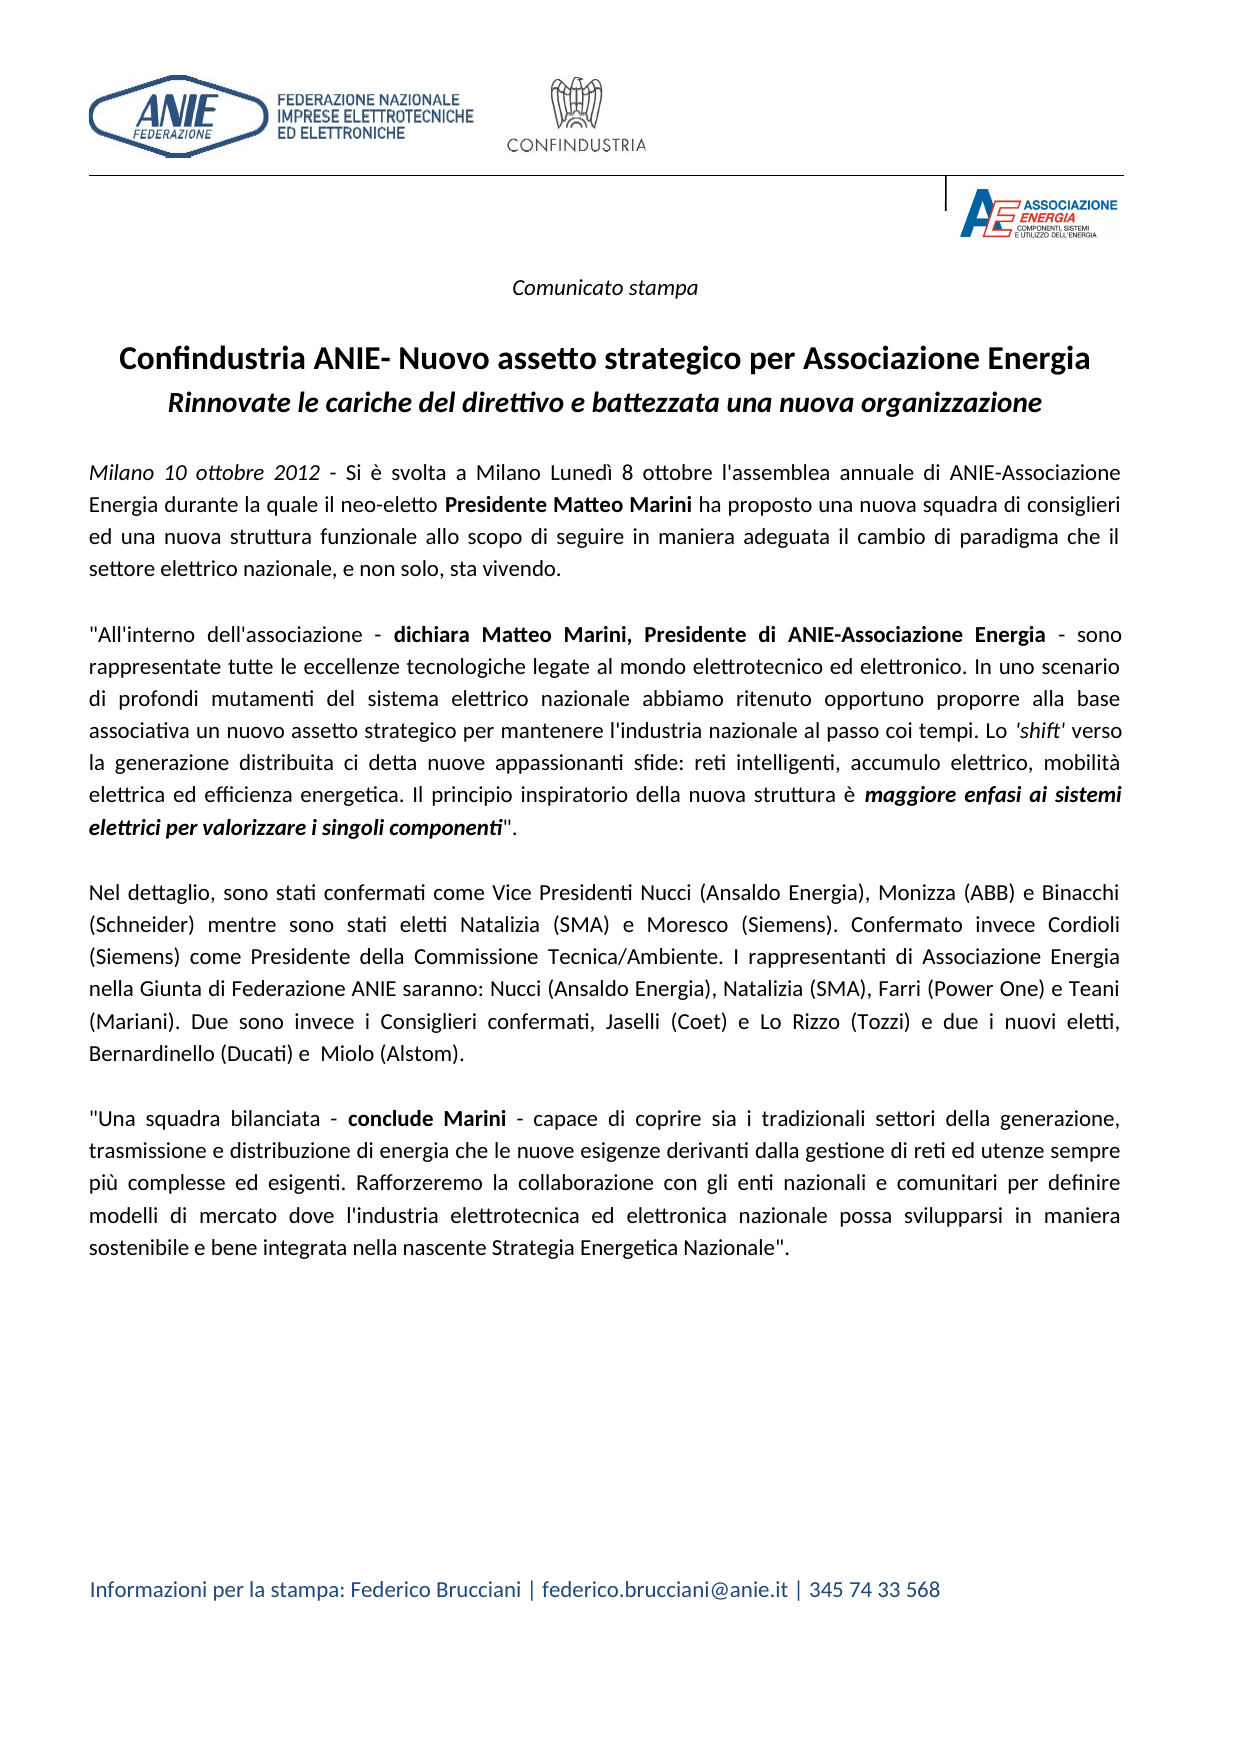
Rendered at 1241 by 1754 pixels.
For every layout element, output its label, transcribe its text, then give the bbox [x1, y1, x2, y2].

text Confindustria ANIE- Nuovo assetto strategico per Associazione Energia [89, 337, 1122, 378]
text "All'interno dell'associazione - dichiara Matteo Marini, Presidente di ANIE-Associazione Energia - sono rappresentate tutte le eccellenze tecnologiche legate al mondo elettrotecnico ed elettronico. In uno scenario di profondi mutamenti del sistema elettrico nazionale abbiamo ritenuto opportuno proporre alla base associativa un nuovo assetto strategico per mantenere l'industria nazionale al passo coi tempi. Lo 'shift' verso la generazione distribuita ci detta nuove appassionanti sfide: reti intelligenti, accumulo elettrico, mobilità elettrica ed efficienza energetica. Il principio inspiratorio della nuova struttura è maggiore enfasi ai sistemi elettrici per valorizzare i singoli componenti". [89, 620, 1122, 841]
text "Una squadra bilanciata - conclude Marini - capace di coprire sia i tradizionali settori della generazione, trasmissione e distribuzione di energia che le nuove esigenze derivanti dalla gestione di reti ed utenze sempre più complesse ed esigenti. Rafforzeremo la collaborazione con gli enti nazionali e comunitari per definire modelli di mercato dove l'industria elettrotecnica ed elettronica nazionale possa svilupparsi in maniera sostenibile e bene integrata nella nascente Strategia Energetica Nazionale". [89, 1104, 1122, 1261]
picture [956, 186, 1123, 241]
text Comunicato stampa [89, 273, 1122, 301]
picture [88, 75, 646, 158]
text Nel dettaglio, sono stati confermati come Vice Presidenti Nucci (Ansaldo Energia), Monizza (ABB) e Binacchi (Schneider) mentre sono stati eletti Natalizia (SMA) e Moresco (Siemens). Confermato invece Cordioli (Siemens) come Presidente della Commissione Tecnica/Ambiente. I rappresentanti di Associazione Energia nella Giunta di Federazione ANIE saranno: Nucci (Ansaldo Energia), Natalizia (SMA), Farri (Power One) e Teani (Mariani). Due sono invece i Consiglieri confermati, Jaselli (Coet) e Lo Rizzo (Tozzi) e due i nuovi eletti, Bernardinello (Ducati) e Miolo (Alstom). [89, 878, 1122, 1067]
text Milano 10 ottobre 2012 - Si è svolta a Milano Lunedì 8 ottobre l'assemblea annuale di ANIE-Associazione Energia durante la quale il neo-eletto Presidente Matteo Marini ha proposto una nuova squadra di consiglieri ed una nuova struttura funzionale allo scopo di seguire in maniera adeguata il cambio di paradigma che il settore elettrico nazionale, e non solo, sta vivendo. [89, 458, 1122, 583]
text Rinnovate le cariche del direttivo e battezzata una nuova organizzazione [89, 384, 1122, 420]
